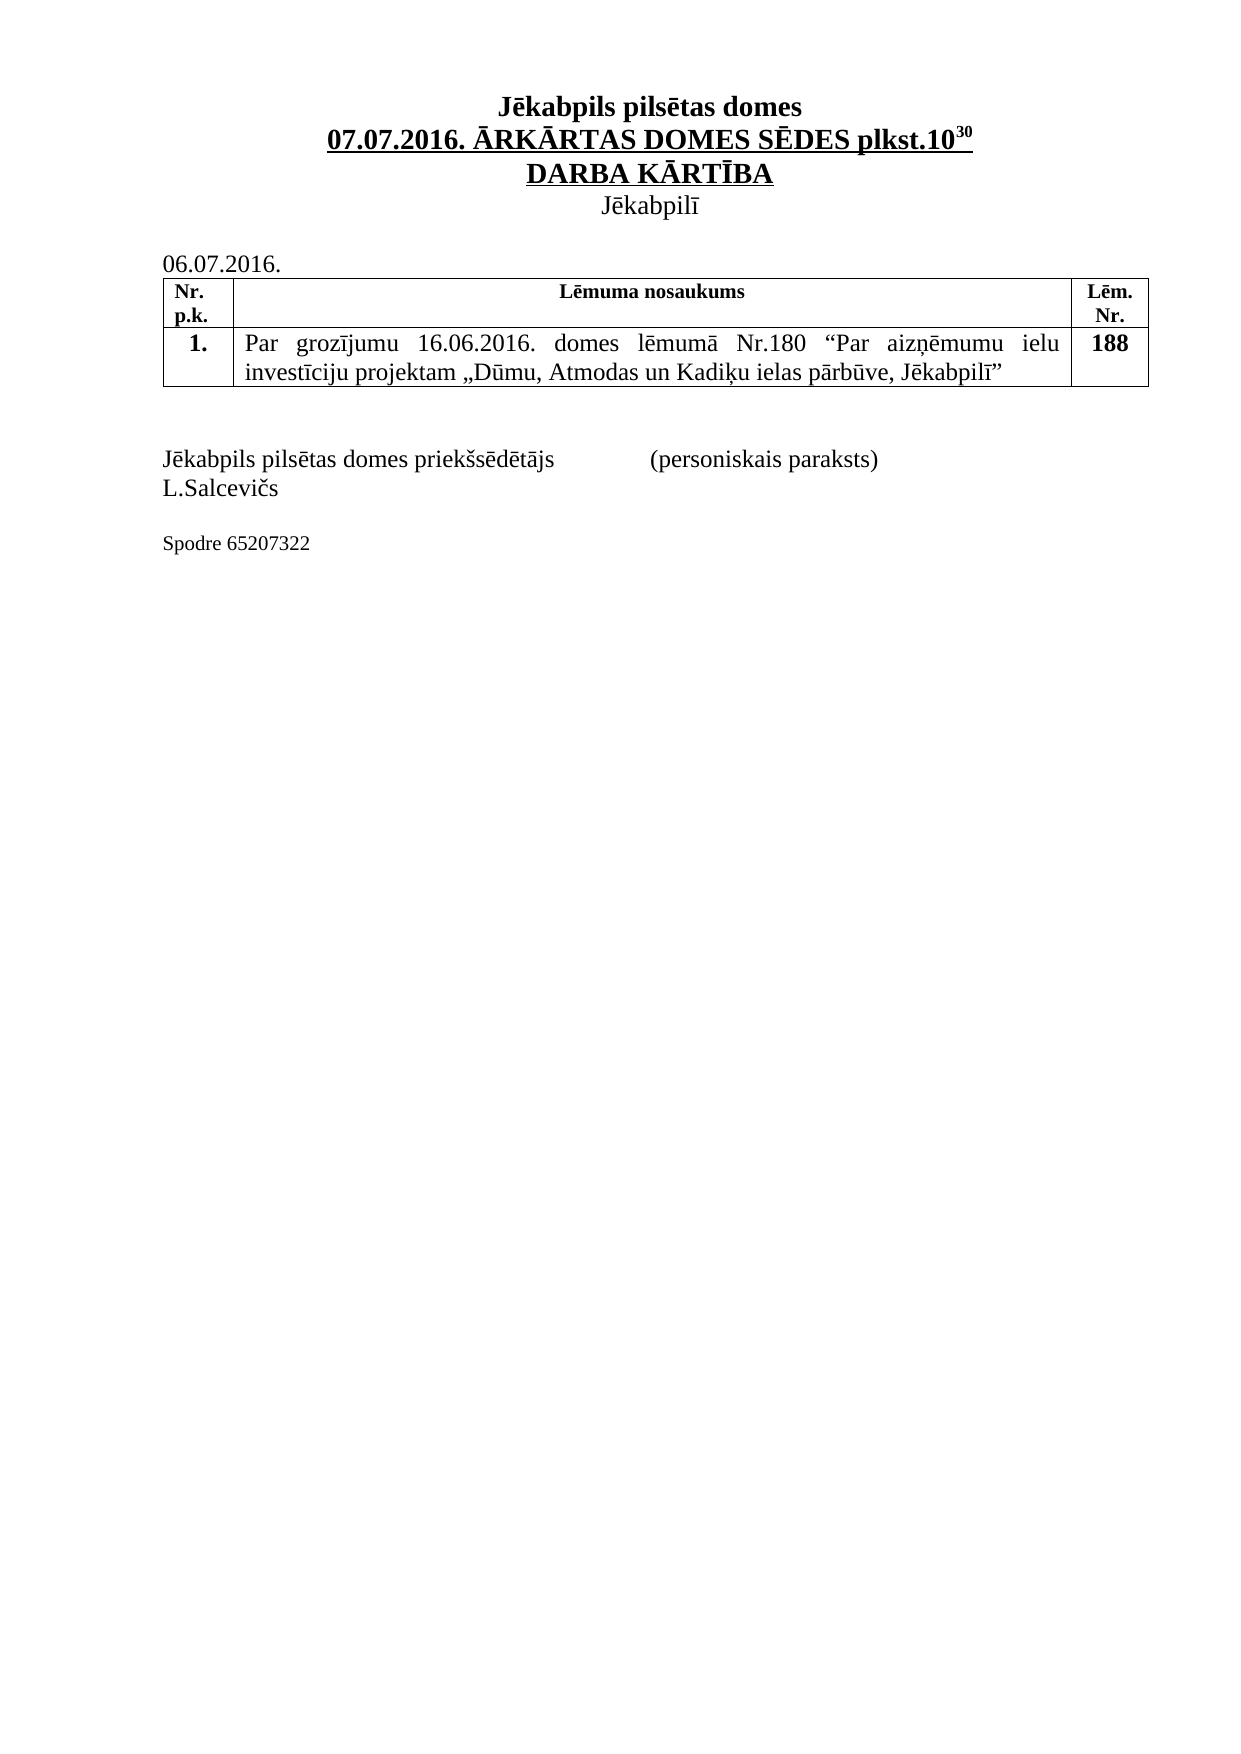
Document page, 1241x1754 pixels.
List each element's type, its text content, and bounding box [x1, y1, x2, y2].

text Jēkabpils pilsētas domes [162, 89, 1137, 122]
table_cell 1. [164, 328, 233, 386]
table_header Lēmuma nosaukums [234, 279, 1071, 327]
table_cell Par grozījumu 16.06.2016. domes lēmumā Nr.180 “Par aizņēmumu ielu investīciju projektam „Dūmu, Atmodas un Kadiķu ielas pārbūve, Jēkabpilī” [234, 328, 1071, 386]
text Spodre 65207322 [162, 530, 1137, 554]
text Jēkabpilī [162, 189, 1137, 220]
text DARBA KĀRTĪBA [162, 156, 1137, 189]
table_header Lēm.Nr. [1072, 279, 1148, 327]
table_header Nr. p.k. [164, 279, 233, 327]
text 06.07.2016. [162, 249, 1137, 278]
text Jēkabpils pilsētas domes priekšsēdētājs (personiskais paraksts) L.Salcevičs [162, 444, 1137, 502]
table_cell 188 [1072, 328, 1148, 386]
text 07.07.2016. ĀRKĀRTAS DOMES SĒDES plkst.1030 [162, 122, 1137, 156]
